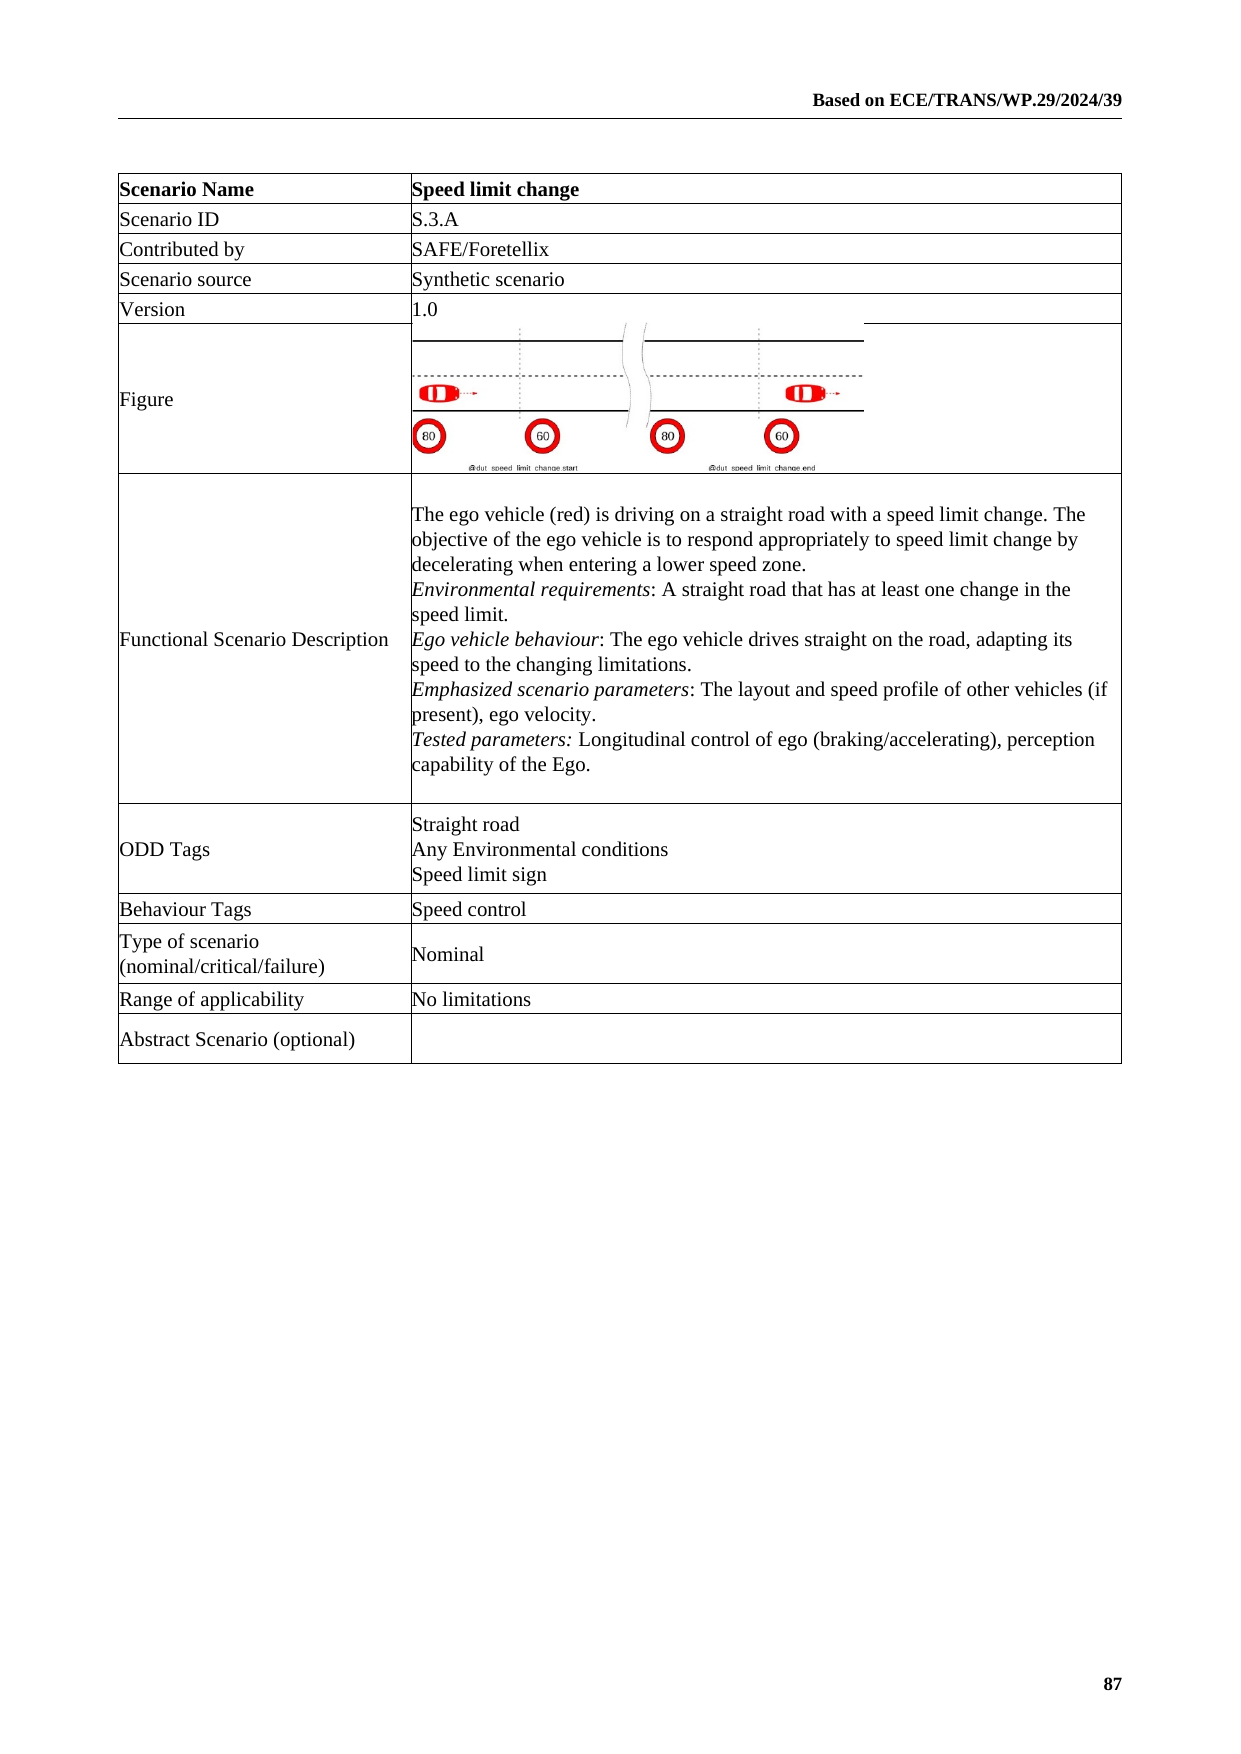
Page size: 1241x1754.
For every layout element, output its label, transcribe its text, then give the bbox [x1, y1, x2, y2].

table_cell Speed control [412, 894, 1121, 923]
table_cell Scenario source [119, 264, 411, 293]
table_cell Scenario ID [119, 204, 411, 233]
table_header Scenario Name [119, 174, 411, 203]
table_cell Straight road Any Environmental conditions Speed limit sign [412, 804, 1121, 893]
table_cell No limitations [412, 984, 1121, 1013]
table_cell Contributed by [119, 234, 411, 263]
table_cell S.3.A [412, 204, 1121, 233]
table_cell Functional Scenario Description [119, 474, 411, 803]
table_cell Abstract Scenario (optional) [119, 1014, 411, 1063]
table_cell Behaviour Tags [119, 894, 411, 923]
table_cell [412, 324, 1121, 473]
table_cell Synthetic scenario [412, 264, 1121, 293]
table_cell Range of applicability [119, 984, 411, 1013]
table_cell 1.0 [412, 294, 1121, 323]
table_cell ODD Tags [119, 804, 411, 893]
table_cell The ego vehicle (red) is driving on a straight road with a speed limit change. The objective of the ego vehicle is to respond appropriately to speed limit change by decelerating when entering a lower speed zone. Environmental requirements: A straight road that has at least one change in the speed limit. Ego vehicle behaviour: The ego vehicle drives straight on the road, adapting its speed to the changing limitations. Emphasized scenario parameters: The layout and speed profile of other vehicles (if present), ego velocity. Tested parameters: Longitudinal control of ego (braking/accelerating), perception capability of the Ego. [412, 474, 1121, 803]
table_cell Figure [119, 324, 411, 473]
table_cell SAFE/Foretellix [412, 234, 1121, 263]
table_cell Version [119, 294, 411, 323]
table_cell Type of scenario (nominal/critical/failure) [119, 924, 411, 983]
table_cell [412, 1014, 1121, 1039]
picture [411, 322, 864, 470]
table_cell Nominal [412, 924, 1121, 983]
table_header Speed limit change [412, 174, 1121, 203]
